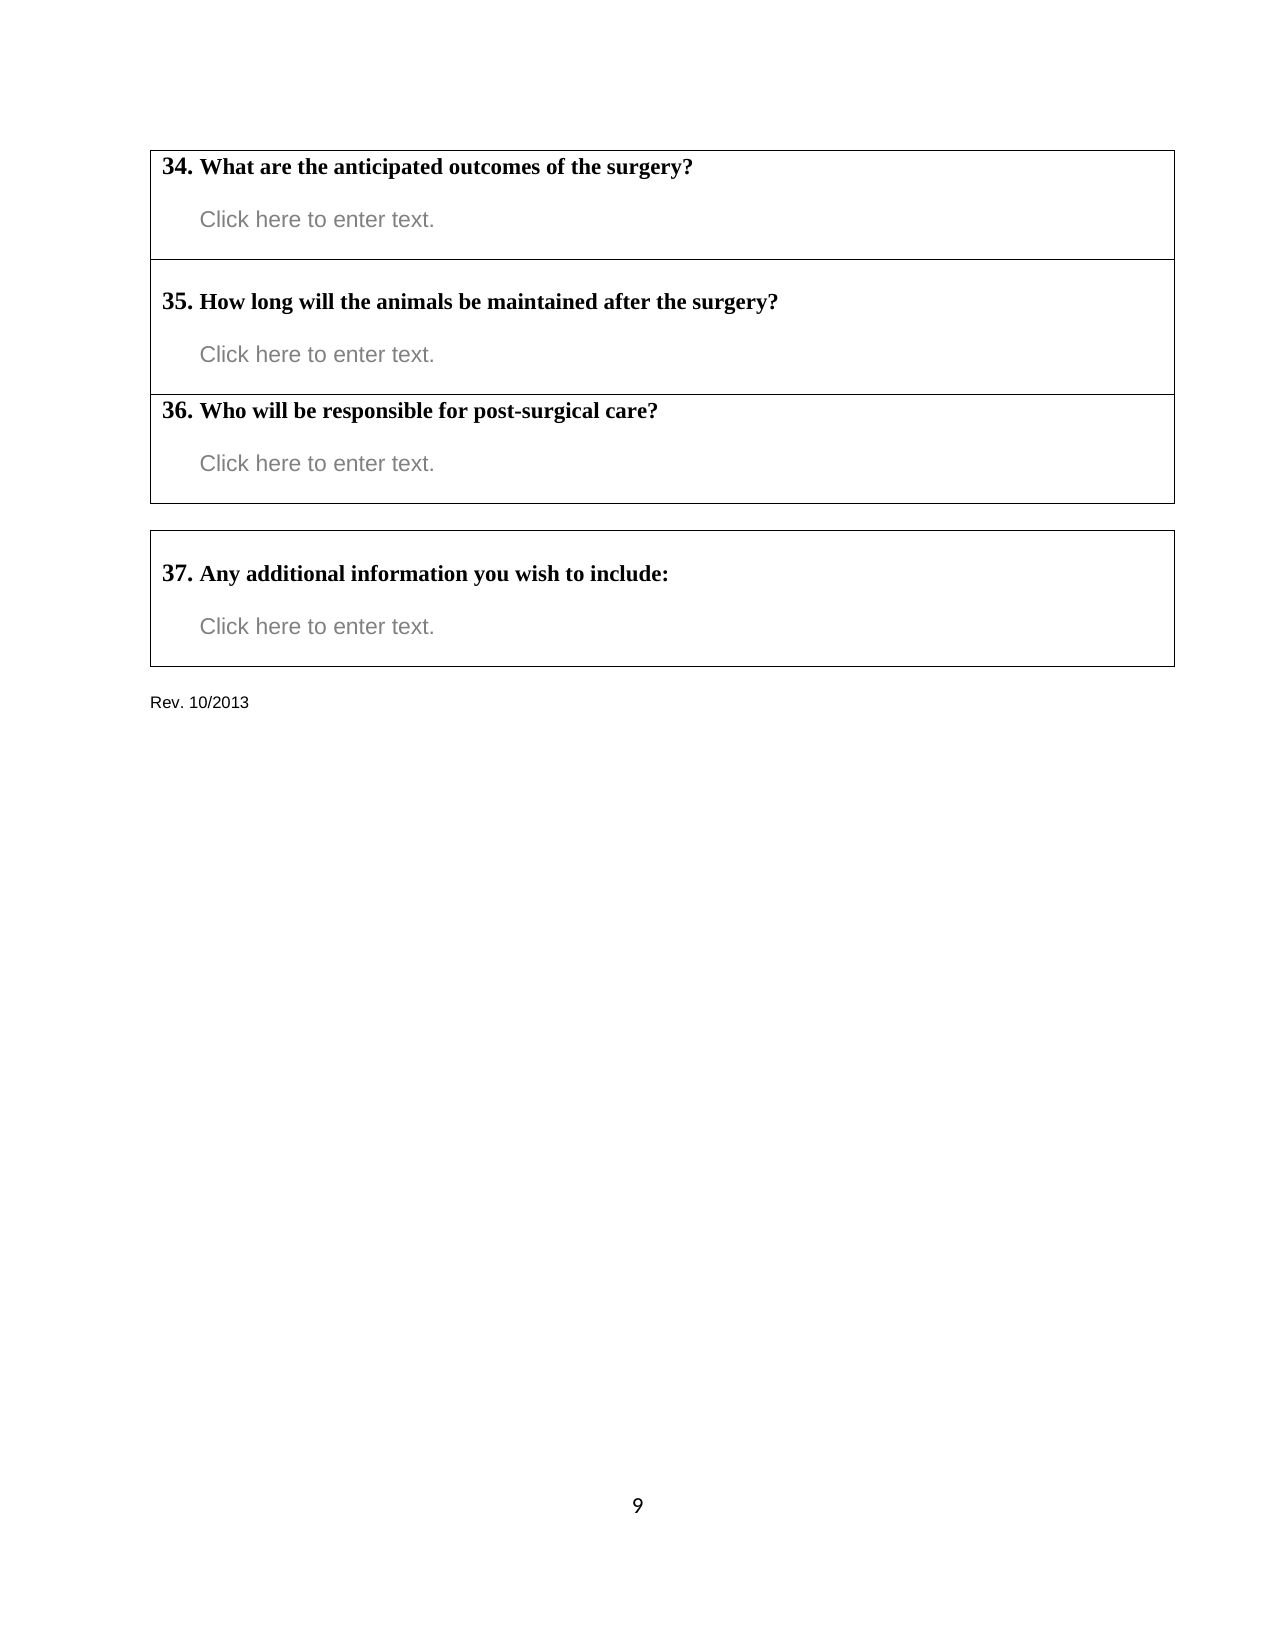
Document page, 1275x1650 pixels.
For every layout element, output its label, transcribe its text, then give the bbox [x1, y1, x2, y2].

text Rev. 10/2013 [150, 693, 1125, 712]
table_cell Who will be responsible for post-surgical care? [151, 395, 1174, 503]
table_cell How long will the animals be maintained after the surgery? [151, 260, 1174, 394]
table_header Any additional information you wish to include: [151, 531, 1174, 666]
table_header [151, 151, 1174, 259]
